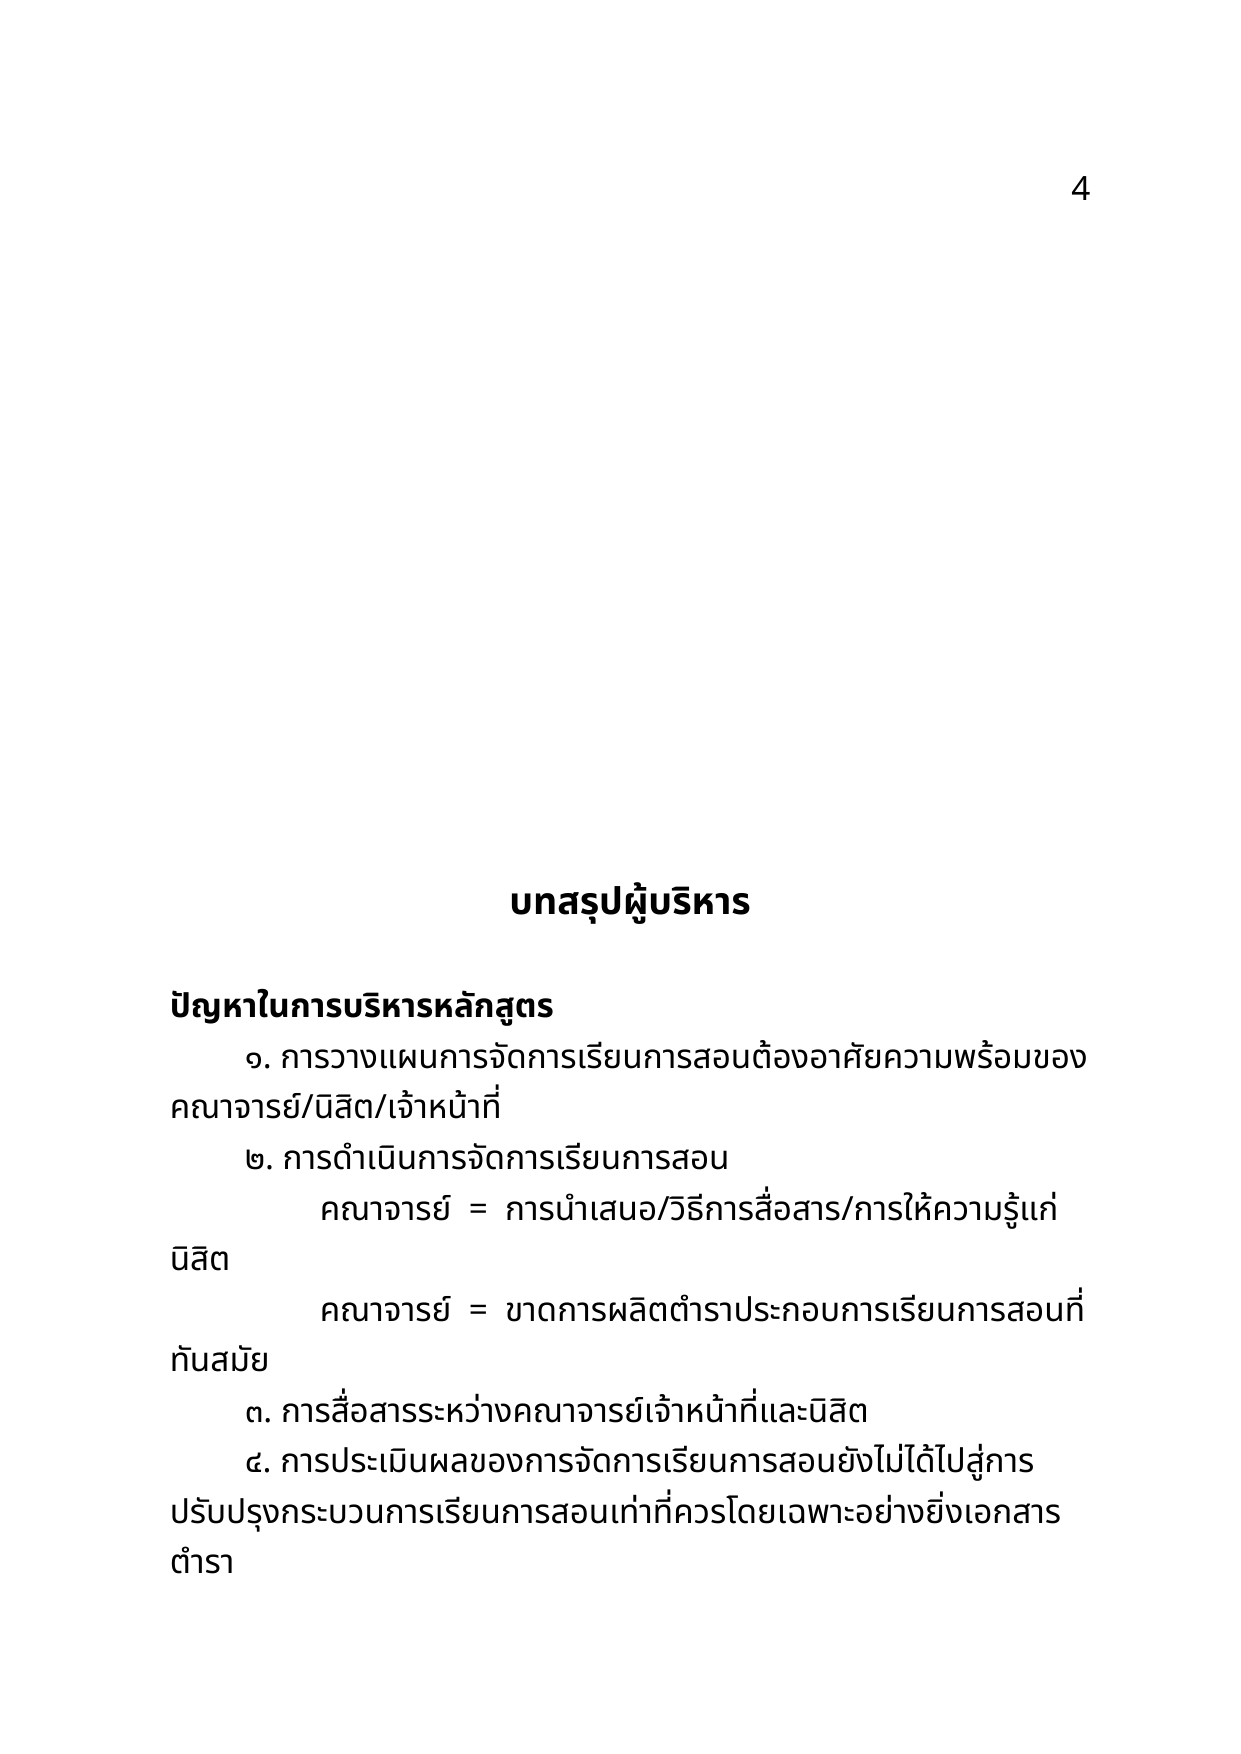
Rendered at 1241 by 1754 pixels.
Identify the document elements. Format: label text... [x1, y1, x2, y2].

text คณาจารย์ = การนำเสนอ/วิธีการสื่อสาร/การให้ความรู้แก่นิสิต [169, 1184, 1090, 1286]
text ๑. การวางแผนการจัดการเรียนการสอนต้องอาศัยความพร้อมของคณาจารย์/นิสิต/เจ้าหน้าที่ [169, 1033, 1090, 1134]
text ๒. การดำเนินการจัดการเรียนการสอน [169, 1134, 1090, 1184]
text ๔. การประเมินผลของการจัดการเรียนการสอนยังไม่ได้ไปสู่การปรับปรุงกระบวนการเรียนการสอนเท่าที่ควรโดยเฉพาะอย่างยิ่งเอกสารตำรา [169, 1437, 1090, 1589]
text ปัญหาในการบริหารหลักสูตร [169, 982, 1090, 1033]
text ๓. การสื่อสารระหว่างคณาจารย์เจ้าหน้าที่และนิสิต [169, 1387, 1090, 1437]
text คณาจารย์ = ขาดการผลิตตำราประกอบการเรียนการสอนที่ทันสมัย [169, 1286, 1090, 1387]
text บทสรุปผู้บริหาร [169, 874, 1090, 931]
